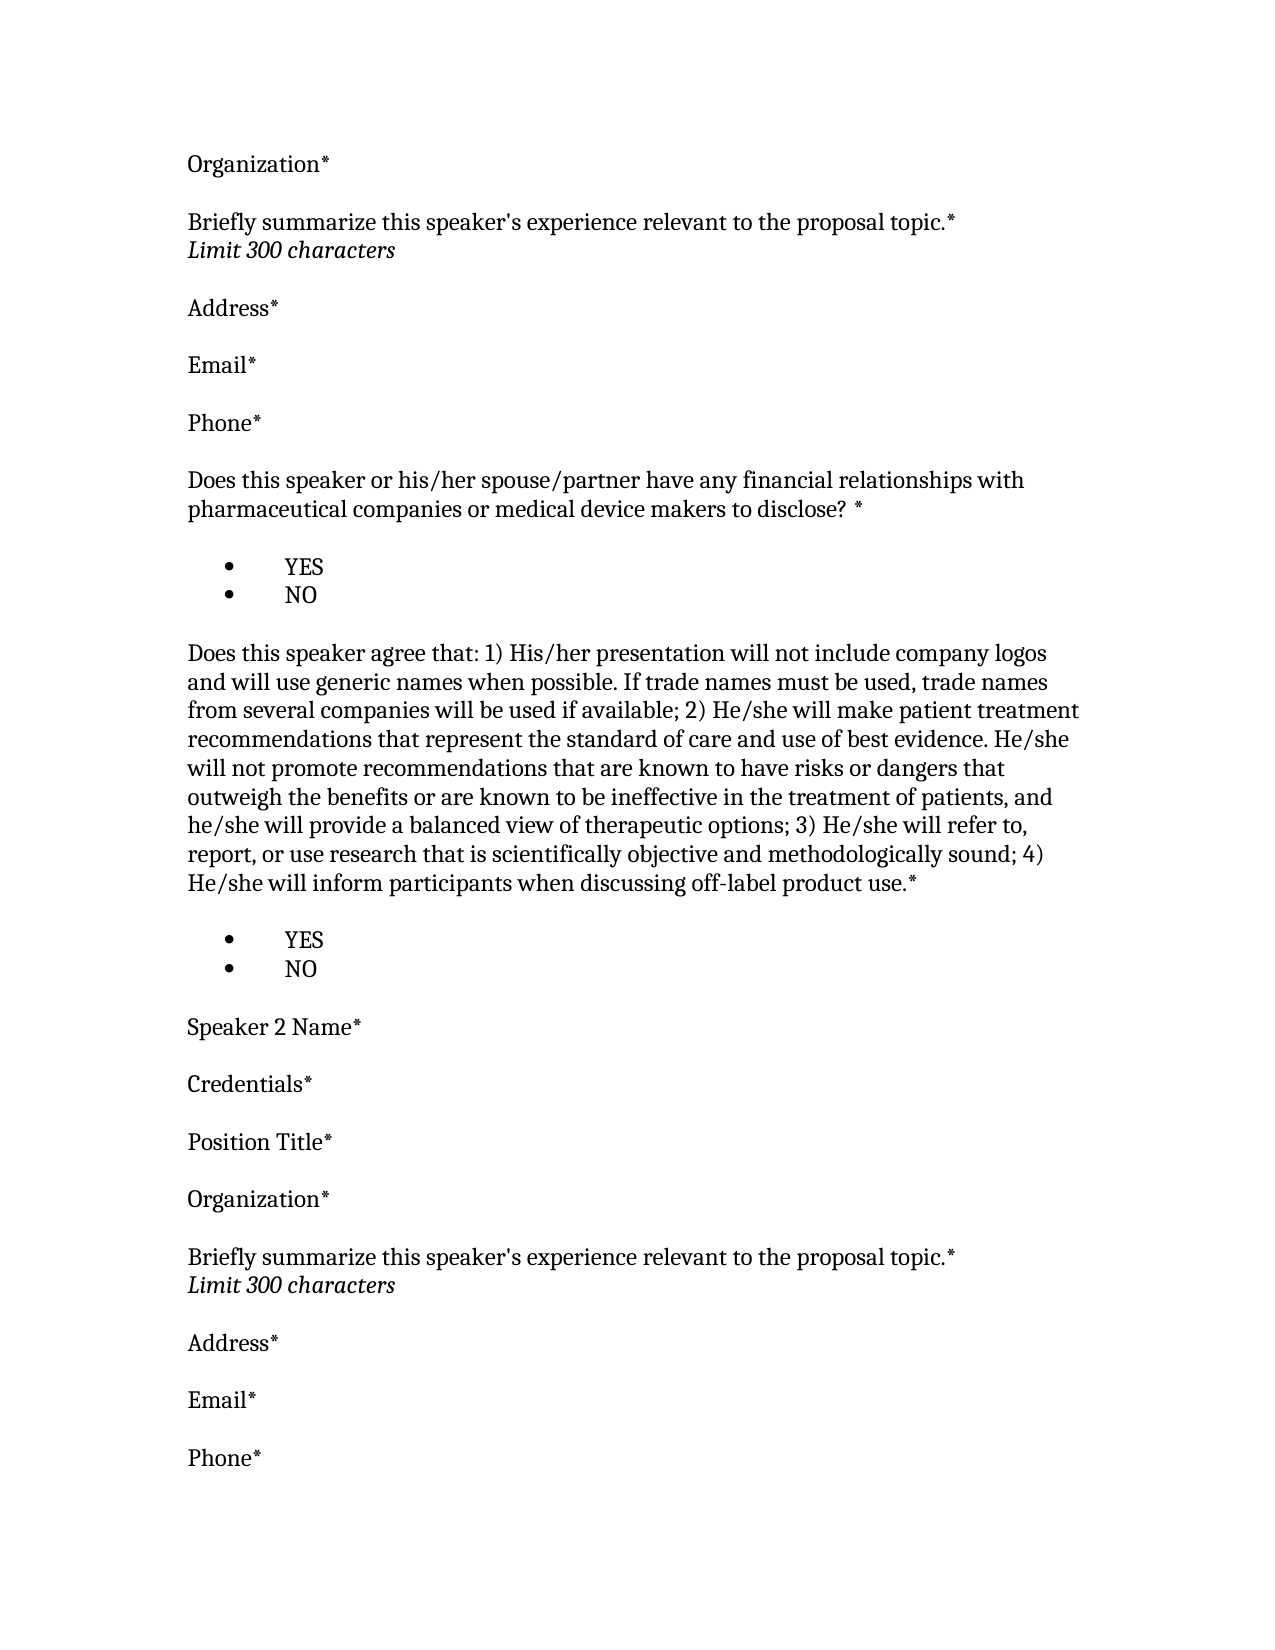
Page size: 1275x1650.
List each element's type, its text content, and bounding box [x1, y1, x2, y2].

list YES [225, 926, 1087, 955]
text Limit 300 characters [187, 1271, 1087, 1300]
text Organization* [187, 1185, 1087, 1214]
text Credentials* [187, 1070, 1087, 1099]
text Phone* [187, 1444, 1087, 1472]
text Address* [187, 294, 1087, 322]
text Position Title* [187, 1127, 1087, 1156]
text Address* [187, 1329, 1087, 1357]
text Does this speaker agree that: 1) His/her presentation will not include company logos and will use generic names when possible. If trade names must be used, trade names from several companies will be used if available; 2) He/she will make patient treatment recommendations that represent the standard of care and use of best evidence. He/she will not promote recommendations that are known to have risks or dangers that outweigh the benefits or are known to be ineffective in the treatment of patients, and he/she will provide a balanced view of therapeutic options; 3) He/she will refer to, report, or use research that is scientifically objective and methodologically sound; 4) He/she will inform participants when discussing off-label product use.* [187, 639, 1087, 897]
text Limit 300 characters [187, 236, 1087, 265]
text Email* [187, 1386, 1087, 1415]
text Briefly summarize this speaker's experience relevant to the proposal topic.* [187, 1242, 1087, 1271]
text Speaker 2 Name* [187, 1012, 1087, 1041]
list YES [225, 552, 1087, 581]
text Phone* [187, 409, 1087, 437]
text Email* [187, 351, 1087, 380]
text Briefly summarize this speaker's experience relevant to the proposal topic.* [187, 207, 1087, 236]
text Organization* [187, 150, 1087, 179]
text Does this speaker or his/her spouse/partner have any financial relationships with pharmaceutical companies or medical device makers to disclose? * [187, 466, 1087, 524]
list NO [225, 581, 1087, 610]
list NO [225, 955, 1087, 984]
